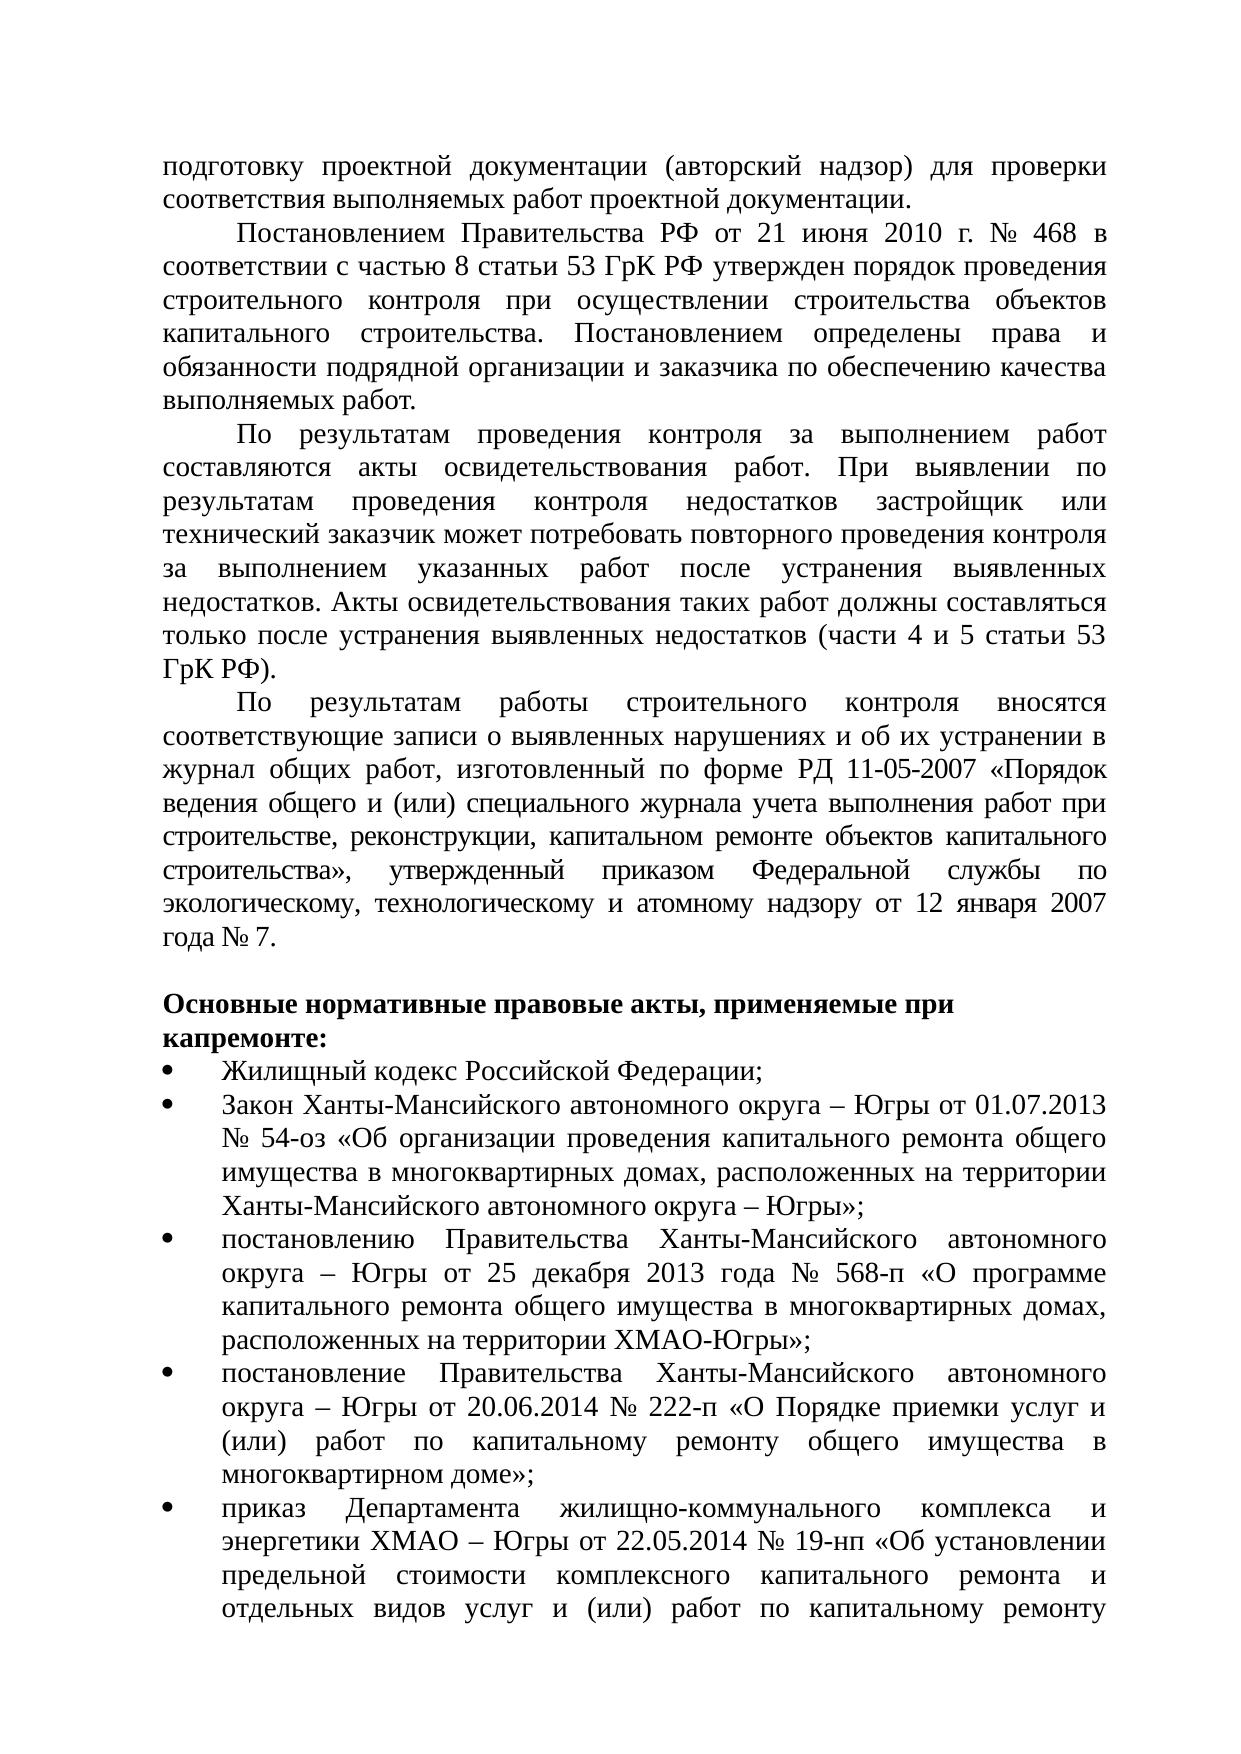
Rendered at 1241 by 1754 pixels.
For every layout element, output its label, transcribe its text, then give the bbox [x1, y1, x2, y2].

text По результатам работы строительного контроля вносятся соответствующие записи о выявленных нарушениях и об их устранении в журнал общих работ, изготовленный по форме РД 11-05-2007 «Порядок ведения общего и (или) специального журнала учета выполнения работ при строительстве, реконструкции, капитальном ремонте объектов капитального строительства», утвержденный приказом Федеральной службы по экологическому, технологическому и атомному надзору от 12 января 2007 года № 7. [162, 684, 1107, 953]
list Жилищный кодекс Российской Федерации; [162, 1053, 1107, 1087]
list постановление Правительства Ханты-Мансийского автономного округа – Югры от 20.06.2014 № 222-п «О Порядке приемки услуг и (или) работ по капитальному ремонту общего имущества в многоквартирном доме»; [162, 1356, 1107, 1490]
list Закон Ханты-Мансийского автономного округа – Югры от 01.07.2013 № 54-оз «Об организации проведения капитального ремонта общего имущества в многоквартирных домах, расположенных на территории Ханты-Мансийского автономного округа – Югры»; [162, 1087, 1107, 1221]
text Основные нормативные правовые акты, применяемые при капремонте: [162, 986, 1107, 1053]
text По результатам проведения контроля за выполнением работ составляются акты освидетельствования работ. При выявлении по результатам проведения контроля недостатков застройщик или технический заказчик может потребовать повторного проведения контроля за выполнением указанных работ после устранения выявленных недостатков. Акты освидетельствования таких работ должны составляться только после устранения выявленных недостатков (части 4 и 5 статьи 53 ГрК РФ). [162, 416, 1107, 684]
text Постановлением Правительства РФ от 21 июня 2010 г. № 468 в соответствии с частью 8 статьи 53 ГрК РФ утвержден порядок проведения строительного контроля при осуществлении строительства объектов капитального строительства. Постановлением определены права и обязанности подрядной организации и заказчика по обеспечению качества выполняемых работ. [162, 215, 1107, 416]
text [162, 148, 1107, 215]
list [162, 1490, 1107, 1624]
list постановлению Правительства Ханты-Мансийского автономного округа – Югры от 25 декабря 2013 года № 568-п «О программе капитального ремонта общего имущества в многоквартирных домах, расположенных на территории ХМАО-Югры»; [162, 1221, 1107, 1356]
